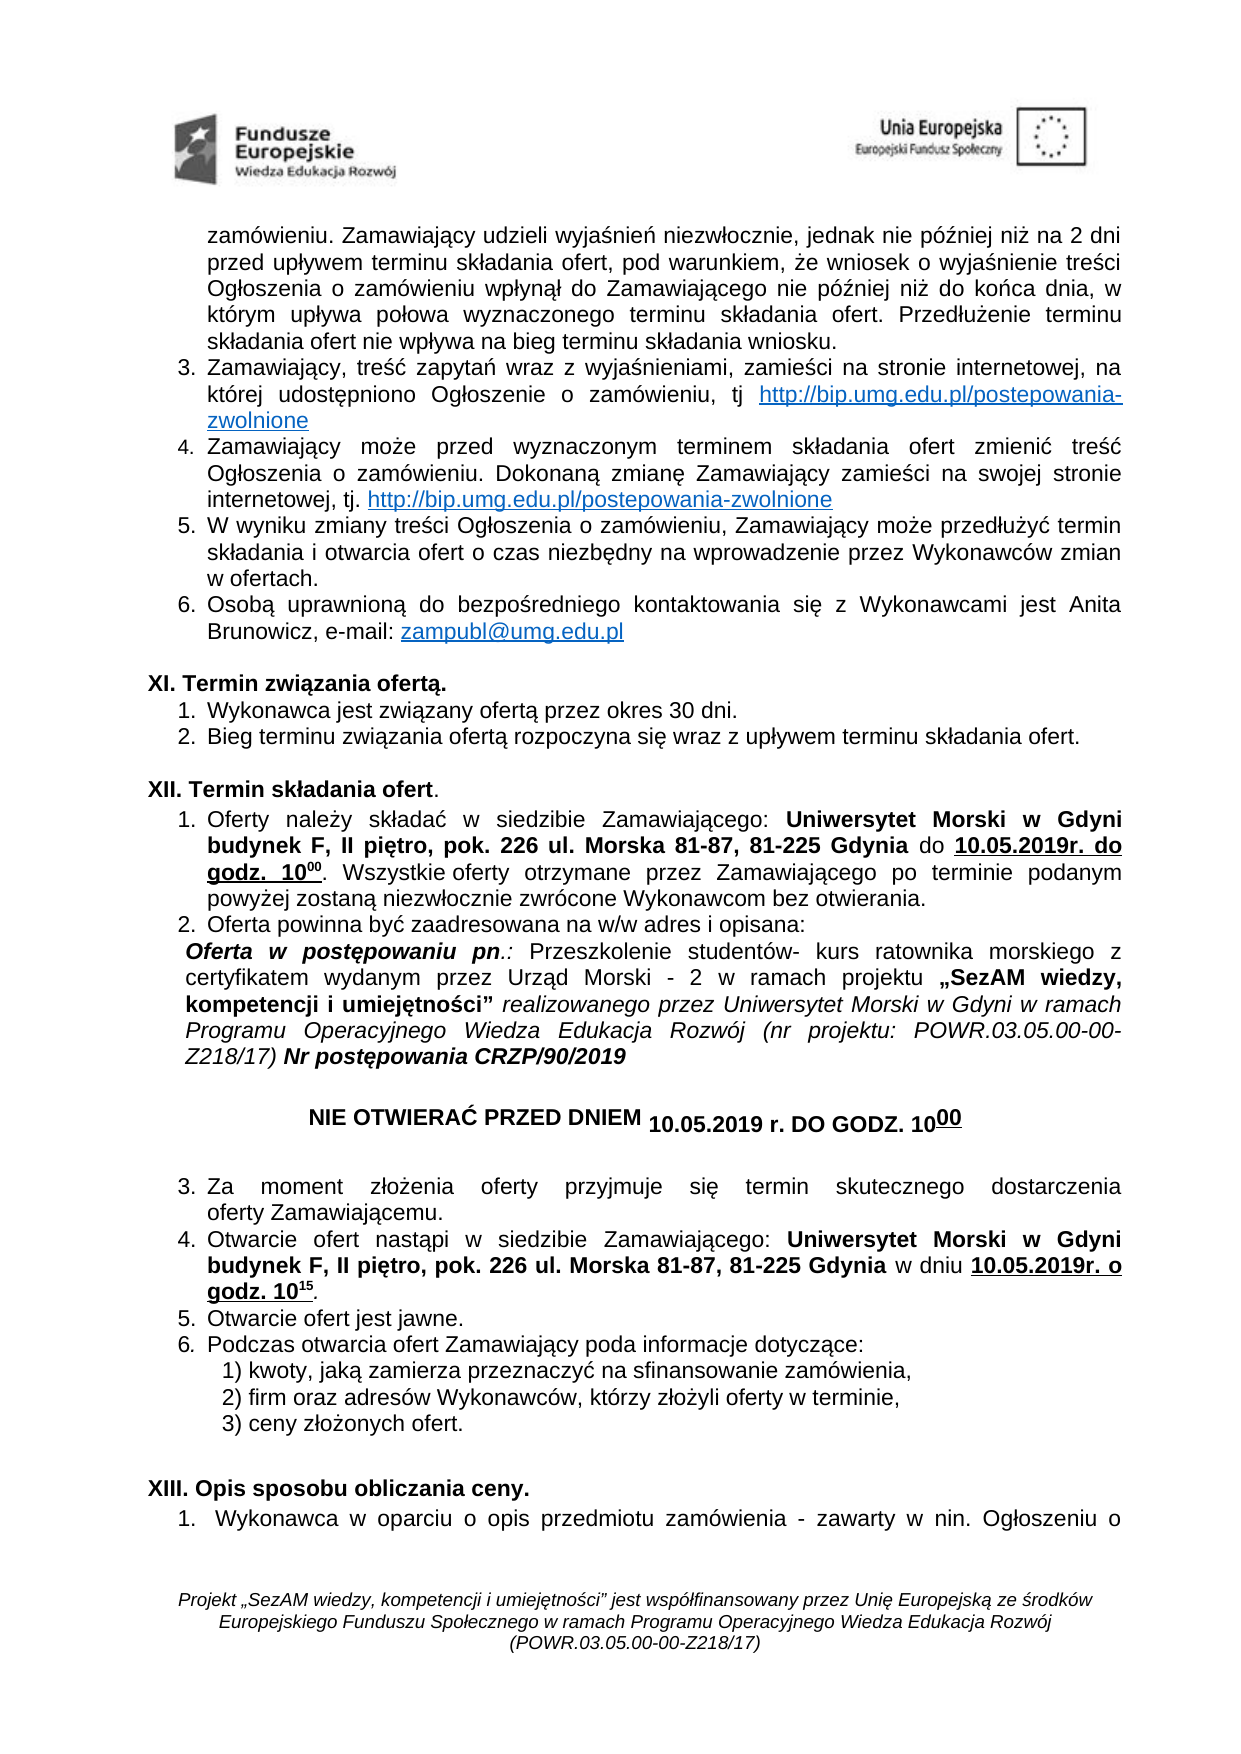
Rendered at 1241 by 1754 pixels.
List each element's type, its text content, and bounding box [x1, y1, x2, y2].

list W wyniku zmiany treści Ogłoszenia o zamówieniu, Zamawiający może przedłużyć termin składania i otwarcia ofert o czas niezbędny na wprowadzenie przez Wykonawców zmian w ofertach. [177, 512, 1122, 591]
text Oferta w postępowaniu pn.: Przeszkolenie studentów- kurs ratownika morskiego z certyfikatem wydanym przez Urząd Morski - 2 w ramach projektu „SezAM wiedzy, kompetencji i umiejętności” realizowanego przez Uniwersytet Morski w Gdyni w ramach Programu Operacyjnego Wiedza Edukacja Rozwój (nr projektu: POWR.03.05.00-00-Z218/17) Nr postępowania CRZP/90/2019 [185, 938, 1122, 1069]
text NIE OTWIERAĆ PRZED DNIEM 10.05.2019 r. DO GODZ. 1000 [148, 1104, 1122, 1138]
list Oferty należy składać w siedzibie Zamawiającego: Uniwersytet Morski w Gdyni budynek F, II piętro, pok. 226 ul. Morska 81-87, 81-225 Gdynia do 10.05.2019r. do godz. 1000. Wszystkie oferty otrzymane przez Zamawiającego po terminie podanym powyżej zostaną niezwłocznie zwrócone Wykonawcom bez otwierania. [177, 806, 1122, 911]
list Oferta powinna być zaadresowana na w/w adres i opisana: [177, 911, 1122, 938]
text 2) firm oraz adresów Wykonawców, którzy złożyli oferty w terminie, [177, 1384, 1122, 1410]
text 4. Otwarcie ofert nastąpi w siedzibie Zamawiającego: Uniwersytet Morski w Gdyni budynek F, II piętro, pok. 226 ul. Morska 81-87, 81-225 Gdynia w dniu 10.05.2019r. o godz. 1015. [177, 1226, 1122, 1305]
text XI. Termin związania ofertą. [148, 670, 1122, 697]
text XII. Termin składania ofert. [148, 776, 1122, 802]
picture [147, 73, 1103, 223]
list Bieg terminu związania ofertą rozpoczyna się wraz z upływem terminu składania ofert. [177, 723, 1122, 749]
text 3) ceny złożonych ofert. [222, 1410, 1122, 1436]
text 6. Podczas otwarcia ofert Zamawiający poda informacje dotyczące: [177, 1331, 1122, 1357]
text XIII. Opis sposobu obliczania ceny. [148, 1475, 1122, 1501]
list Osobą uprawnioną do bezpośredniego kontaktowania się z Wykonawcami jest Anita Brunowicz, e-mail: zampubl@umg.edu.pl [177, 591, 1122, 644]
list Wykonawca jest związany ofertą przez okres 30 dni. [177, 697, 1122, 723]
text 1) kwoty, jaką zamierza przeznaczyć na sfinansowanie zamówienia, [177, 1357, 1122, 1384]
list Zamawiający może przed wyznaczonym terminem składania ofert zmienić treść Ogłoszenia o zamówieniu. Dokonaną zmianę Zamawiający zamieści na swojej stronie internetowej, tj. http://bip.umg.edu.pl/postepowania-zwolnione [177, 433, 1122, 512]
list Zamawiający, treść zapytań wraz z wyjaśnieniami, zamieści na stronie internetowej, na której udostępniono Ogłoszenie o zamówieniu, tj http://bip.umg.edu.pl/postepowania-zwolnione [177, 354, 1122, 433]
text 3. Za moment złożenia oferty przyjmuje się termin skutecznego dostarczenia oferty Zamawiającemu. [177, 1173, 1122, 1226]
text 5. Otwarcie ofert jest jawne. [148, 1305, 1122, 1331]
